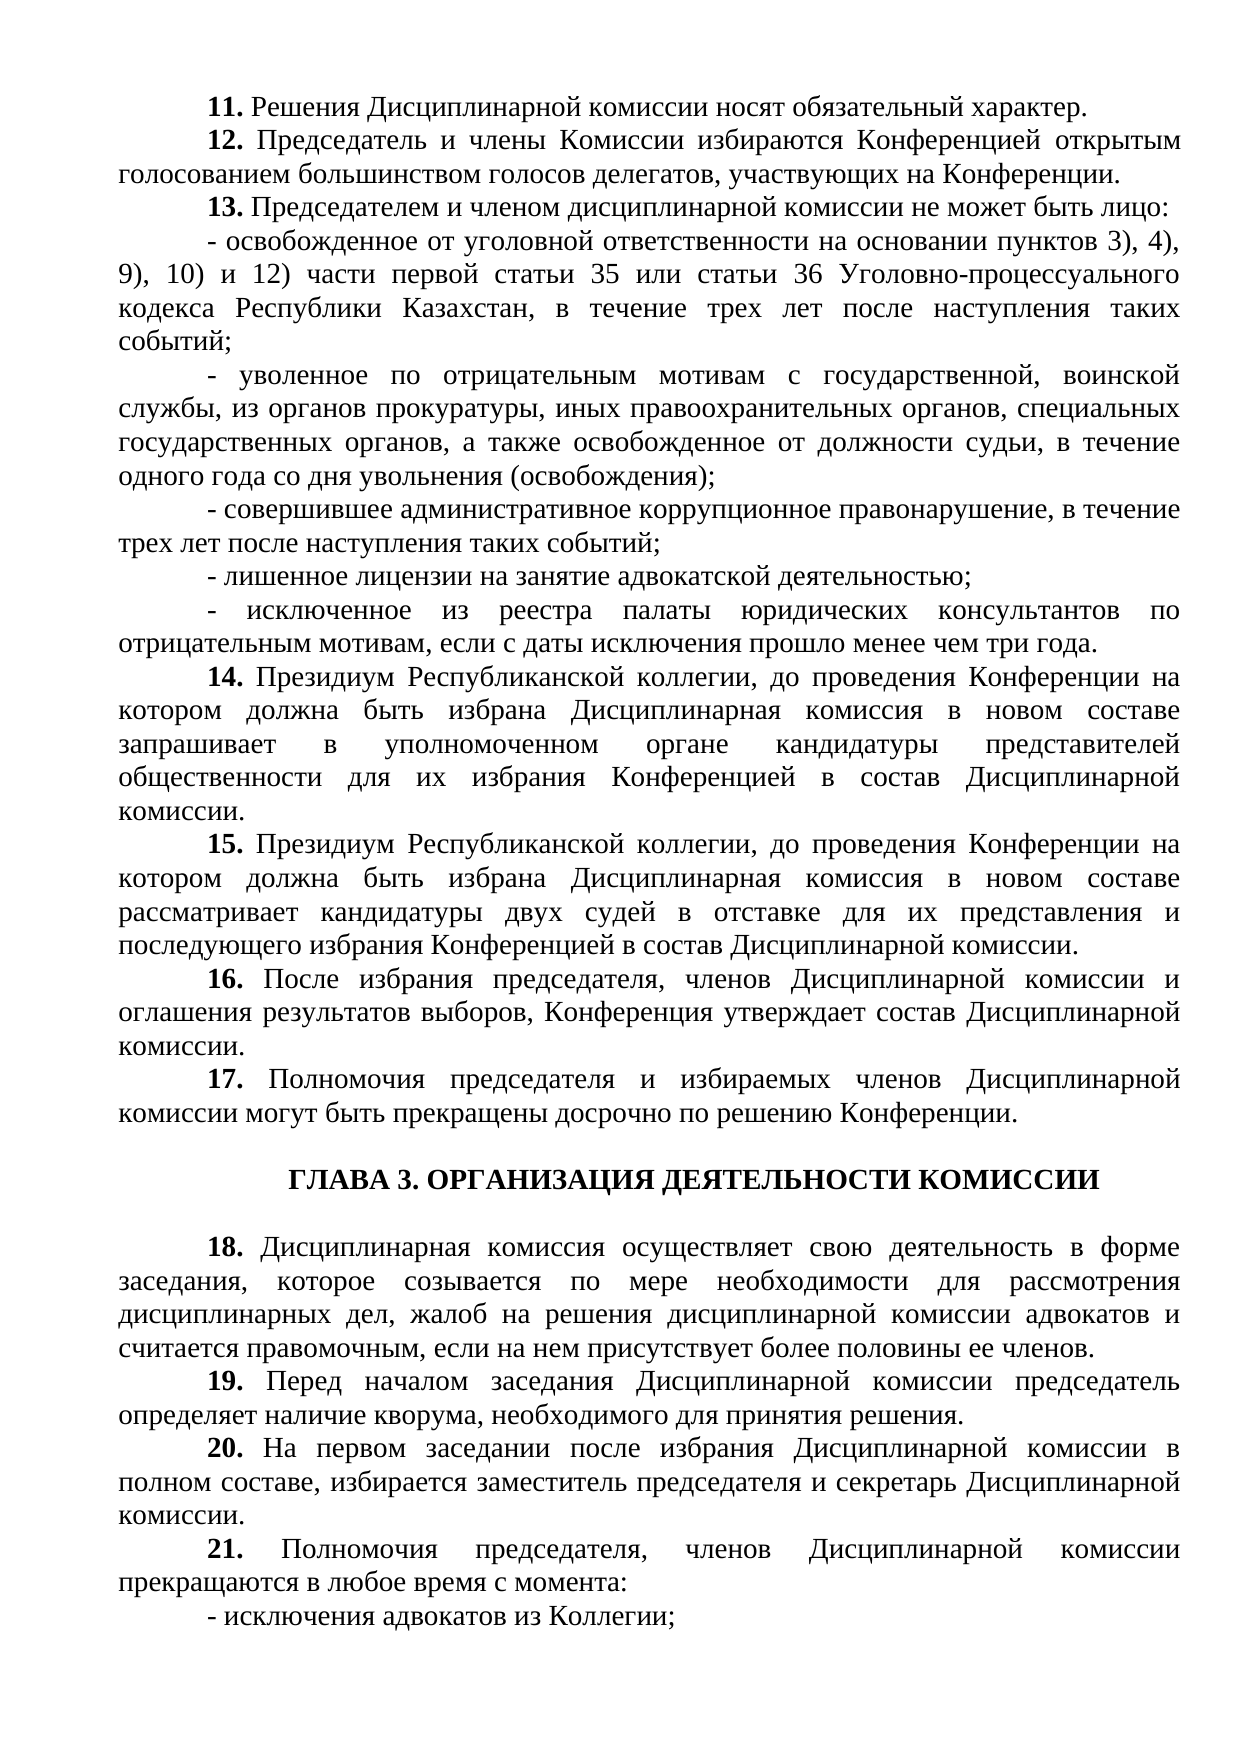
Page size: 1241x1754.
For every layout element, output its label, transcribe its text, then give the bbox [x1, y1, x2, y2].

text 18. Дисциплинарная комиссия осуществляет свою деятельность в форме заседания, которое созывается по мере необходимости для рассмотрения дисциплинарных дел, жалоб на решения дисциплинарной комиссии адвокатов и считается правомочным, если на нем присутствует более половины ее членов. [118, 1229, 1181, 1363]
text ГЛАВА 3. ОРГАНИЗАЦИЯ ДЕЯТЕЛЬНОСТИ КОМИССИИ [118, 1162, 1181, 1196]
text 13. Председателем и членом дисциплинарной комиссии не может быть лицо: [118, 189, 1181, 223]
text 15. Президиум Республиканской коллегии, до проведения Конференции на котором должна быть избрана Дисциплинарная комиссия в новом составе рассматривает кандидатуры двух судей в отставке для их представления и последующего избрания Конференцией в состав Дисциплинарной комиссии. [118, 827, 1181, 961]
text - исключенное из реестра палаты юридических консультантов по отрицательным мотивам, если с даты исключения прошло менее чем три года. [118, 592, 1181, 659]
text 19. Перед началом заседания Дисциплинарной комиссии председатель определяет наличие кворума, необходимого для принятия решения. [118, 1363, 1181, 1430]
text 20. На первом заседании после избрания Дисциплинарной комиссии в полном составе, избирается заместитель председателя и секретарь Дисциплинарной комиссии. [118, 1430, 1181, 1531]
text 21. Полномочия председателя, членов Дисциплинарной комиссии прекращаются в любое время с момента: [118, 1531, 1181, 1598]
text - освобожденное от уголовной ответственности на основании пунктов 3), 4), 9), 10) и 12) части первой статьи 35 или статьи 36 Уголовно-процессуального кодекса Республики Казахстан, в течение трех лет после наступления таких событий; [118, 223, 1181, 357]
text 11. Решения Дисциплинарной комиссии носят обязательный характер. [118, 89, 1181, 122]
text - лишенное лицензии на занятие адвокатской деятельностью; [118, 558, 1181, 592]
text 14. Президиум Республиканской коллегии, до проведения Конференции на котором должна быть избрана Дисциплинарная комиссия в новом составе запрашивает в уполномоченном органе кандидатуры представителей общественности для их избрания Конференцией в состав Дисциплинарной комиссии. [118, 659, 1181, 827]
text 17. Полномочия председателя и избираемых членов Дисциплинарной комиссии могут быть прекращены досрочно по решению Конференции. [118, 1061, 1181, 1128]
text - уволенное по отрицательным мотивам с государственной, воинской службы, из органов прокуратуры, иных правоохранительных органов, специальных государственных органов, а также освобожденное от должности судьи, в течение одного года со дня увольнения (освобождения); [118, 357, 1181, 491]
text 12. Председатель и члены Комиссии избираются Конференцией открытым голосованием большинством голосов делегатов, участвующих на Конференции. [118, 122, 1181, 189]
text - исключения адвокатов из Коллегии; [118, 1598, 1181, 1632]
text 16. После избрания председателя, членов Дисциплинарной комиссии и оглашения результатов выборов, Конференция утверждает состав Дисциплинарной комиссии. [118, 961, 1181, 1061]
text - совершившее административное коррупционное правонарушение, в течение трех лет после наступления таких событий; [118, 491, 1181, 558]
